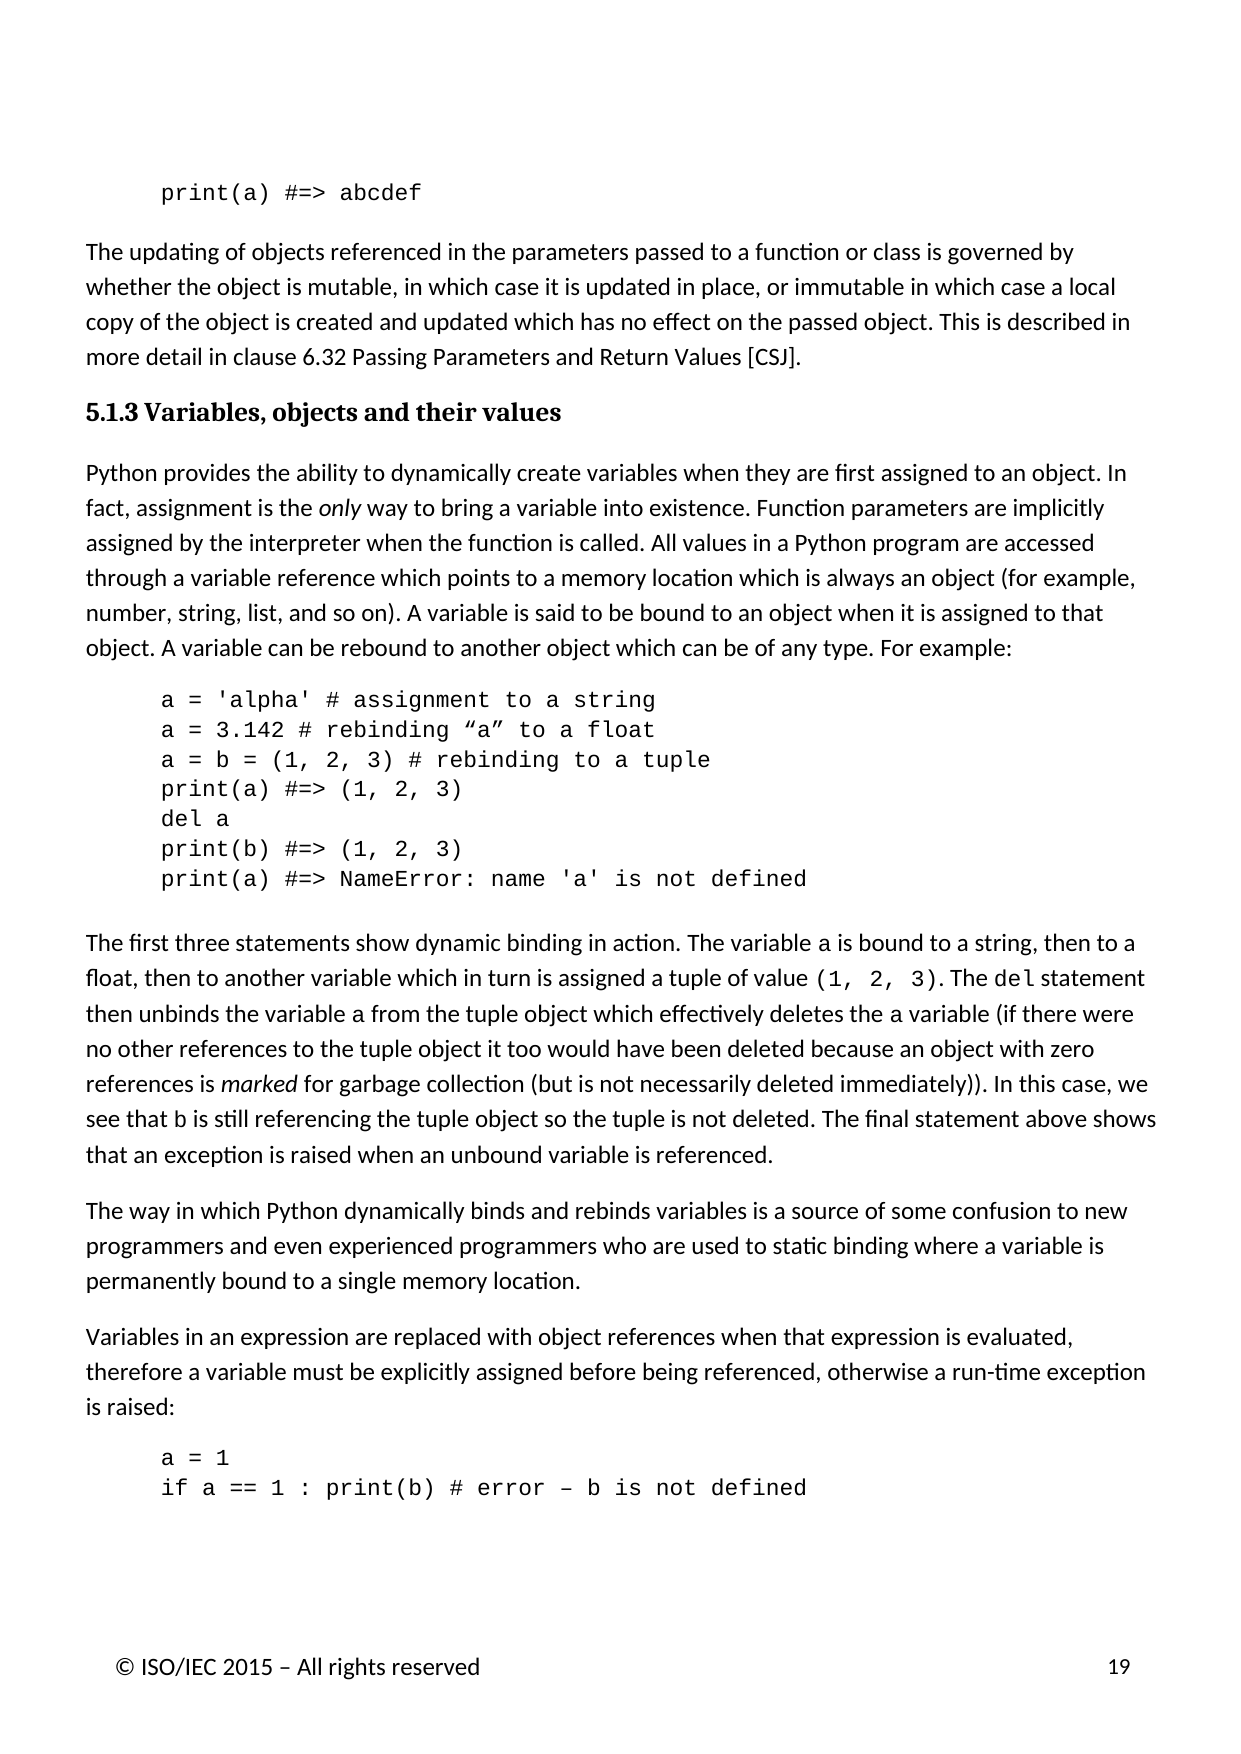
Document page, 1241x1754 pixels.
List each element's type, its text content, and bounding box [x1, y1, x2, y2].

text a = 3.142 # rebinding “a” to a float [86, 718, 1164, 744]
text if a == 1 : print(b) # error – b is not defined [86, 1476, 1164, 1502]
text print(a) #=> (1, 2, 3) [86, 778, 1164, 804]
text a = 1 [161, 1447, 1164, 1473]
text a = 'alpha' # assignment to a string [86, 688, 1164, 714]
text The updating of objects referenced in the parameters passed to a function or class is governed by whether the object is mutable, in which case it is updated in place, or immutable in which case a local copy of the object is created and updated which has no effect on the passed object. This is described in more detail in clause 6.32 Passing Parameters and Return Values [CSJ]. [86, 236, 1164, 371]
text del a [86, 807, 1164, 833]
text a = b = (1, 2, 3) # rebinding to a tuple [86, 748, 1164, 774]
text print(a) #=> NameError: name 'a' is not defined [86, 867, 1164, 893]
text The way in which Python dynamically binds and rebinds variables is a source of some confusion to new programmers and even experienced programmers who are used to static binding where a variable is permanently bound to a single memory location. [86, 1195, 1164, 1296]
text print(a) #=> abcdef [86, 181, 1164, 207]
text The first three statements show dynamic binding in action. The variable a is bound to a string, then to a float, then to another variable which in turn is assigned a tuple of value (1, 2, 3). The del statement then unbinds the variable a from the tuple object which effectively deletes the a variable (if there were no other references to the tuple object it too would have been deleted because an object with zero references is marked for garbage collection (but is not necessarily deleted immediately)). In this case, we see that b is still referencing the tuple object so the tuple is not deleted. The final statement above shows that an exception is raised when an unbound variable is referenced. [86, 927, 1164, 1170]
text Python provides the ability to dynamically create variables when they are first assigned to an object. In fact, assignment is the only way to bring a variable into existence. Function parameters are implicitly assigned by the interpreter when the function is called. All values in a Python program are accessed through a variable reference which points to a memory location which is always an object (for example, number, string, list, and so on). A variable is said to be bound to an object when it is assigned to that object. A variable can be rebound to another object which can be of any type. For example: [86, 457, 1164, 663]
text Variables in an expression are replaced with object references when that expression is evaluated, therefore a variable must be explicitly assigned before being referenced, otherwise a run-time exception is raised: [86, 1321, 1164, 1421]
subtitle 5.1.3 Variables, objects and their values [86, 397, 1164, 428]
text print(b) #=> (1, 2, 3) [86, 837, 1164, 863]
